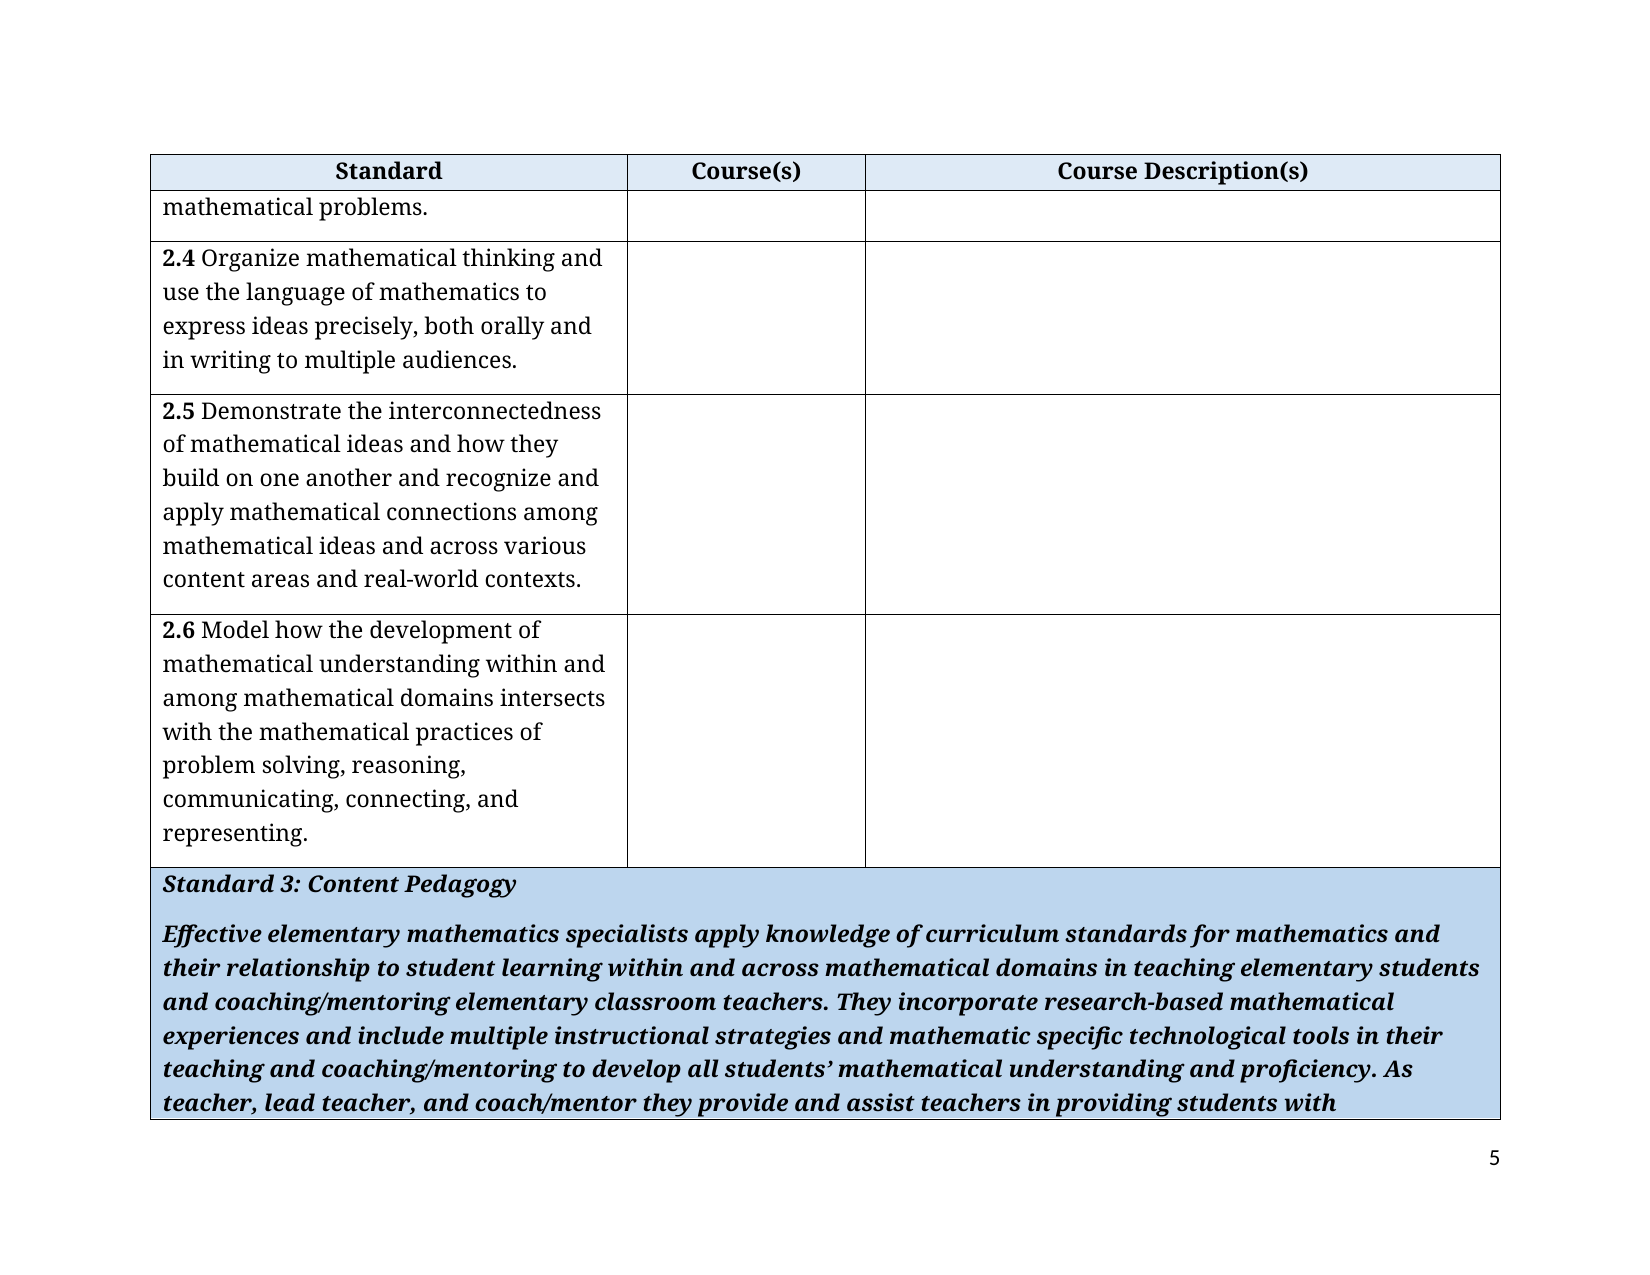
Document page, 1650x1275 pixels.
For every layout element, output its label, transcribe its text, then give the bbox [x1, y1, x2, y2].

table_header Standard [151, 155, 627, 190]
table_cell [151, 868, 1500, 1118]
table_cell 2.4 Organize mathematical thinking and use the language of mathematics to express ideas precisely, both orally and in writing to multiple audiences. [151, 242, 627, 394]
table_cell [628, 615, 865, 867]
table_cell [866, 242, 1500, 394]
table_cell [866, 615, 1500, 867]
table_cell [628, 242, 865, 394]
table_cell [151, 191, 627, 241]
table_cell [628, 395, 865, 613]
table_cell 2.6 Model how the development of mathematical understanding within and among mathematical domains intersects with the mathematical practices of problem solving, reasoning, communicating, connecting, and representing. [151, 615, 627, 867]
table_cell [628, 191, 865, 241]
table_cell [866, 191, 1500, 241]
table_cell [866, 395, 1500, 613]
table_header Course Description(s) [866, 155, 1500, 190]
table_header Course(s) [628, 155, 865, 190]
table_cell 2.5 Demonstrate the interconnectedness of mathematical ideas and how they build on one another and recognize and apply mathematical connections among mathematical ideas and across various content areas and real-world contexts. [151, 395, 627, 613]
